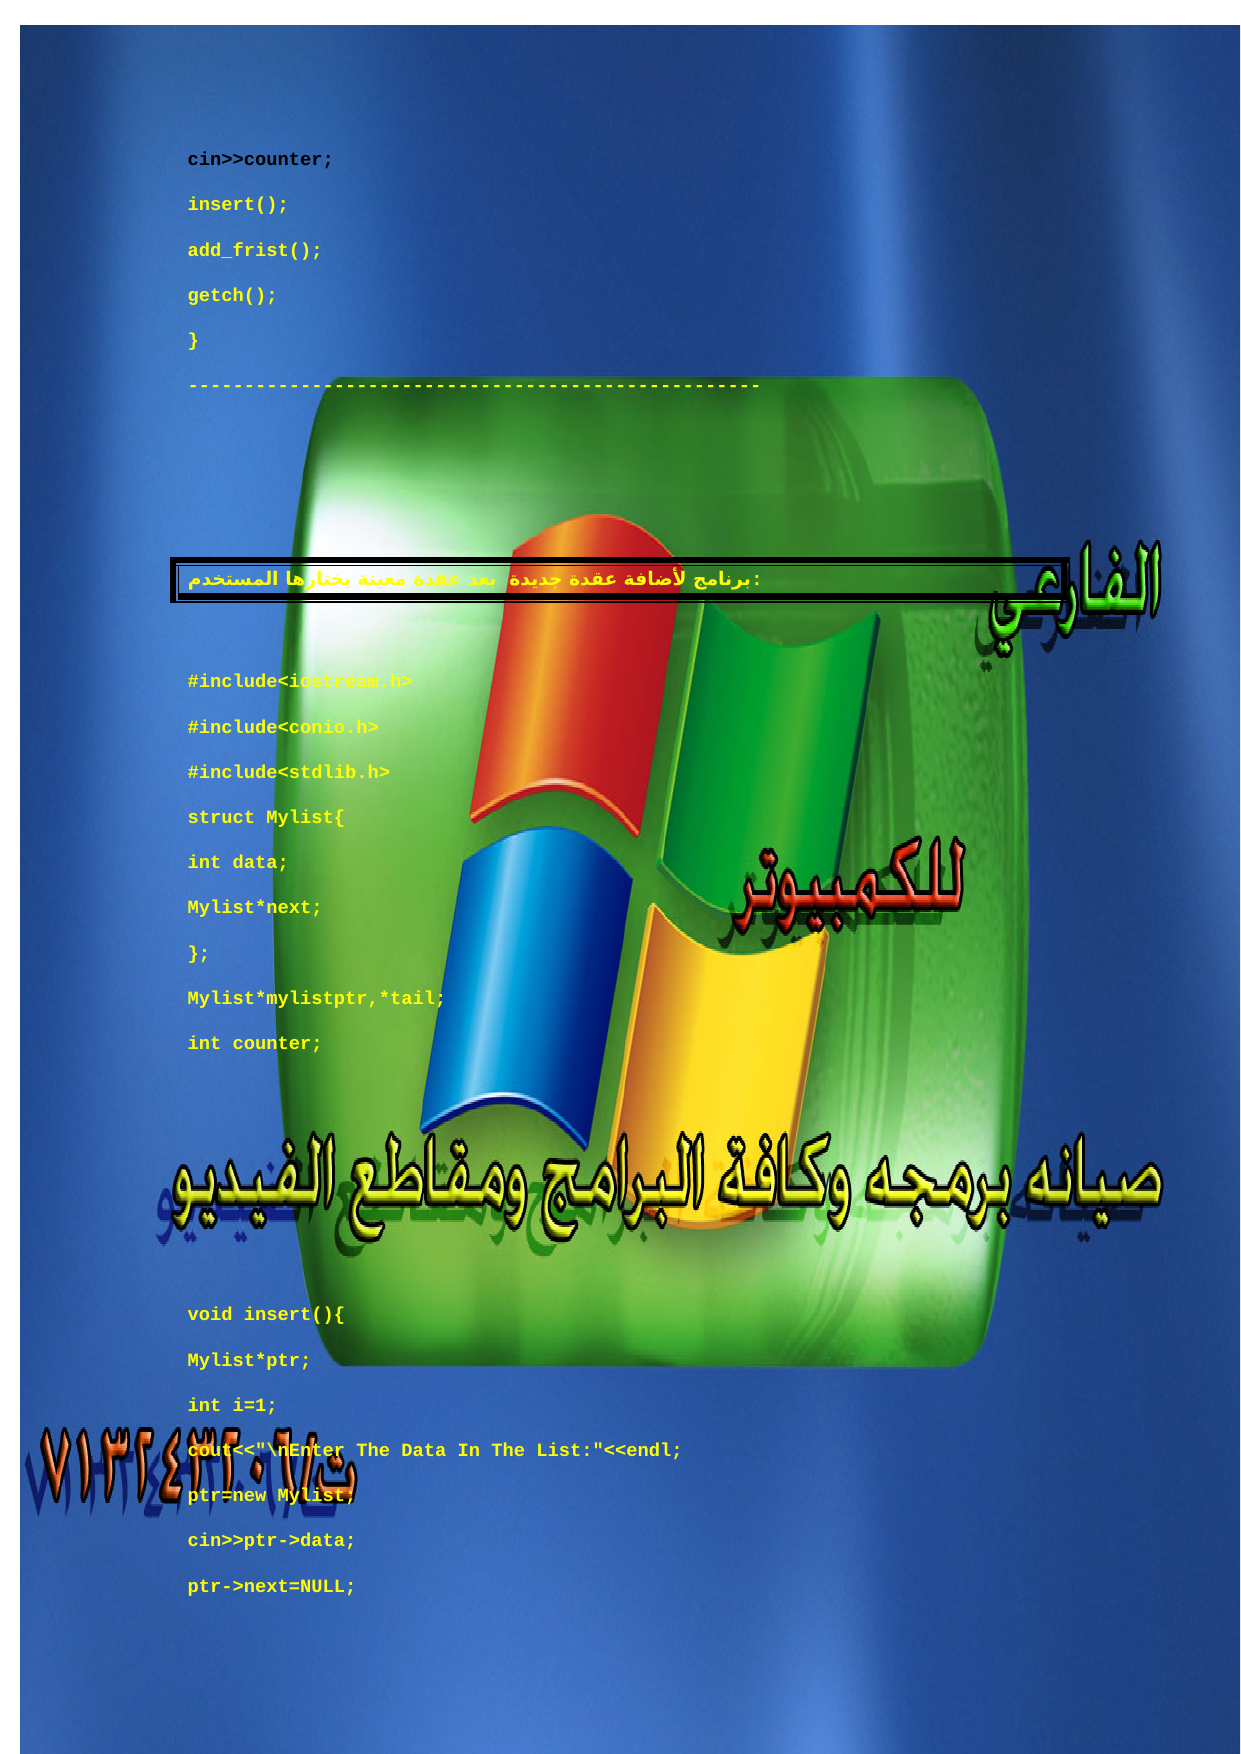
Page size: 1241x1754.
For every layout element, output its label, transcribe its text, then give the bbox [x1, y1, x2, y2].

text }; [187, 943, 1053, 965]
text add_frist(); [187, 240, 1053, 262]
text #include<conio.h> [187, 717, 1053, 739]
text #include<iostream.h> [187, 672, 1053, 693]
text cin>>counter; [187, 150, 1053, 171]
text insert(); [187, 195, 1053, 216]
text cin>>ptr->data; [187, 1531, 1053, 1552]
text int i=1; [187, 1396, 1053, 1417]
text void insert(){ [187, 1305, 1053, 1326]
text int counter; [187, 1034, 1053, 1055]
text #include<stdlib.h> [187, 763, 1053, 784]
text ptr->next=NULL; [187, 1576, 1053, 1598]
text Mylist*mylistptr,*tail; [187, 989, 1053, 1010]
picture [20, 25, 1241, 1754]
text } [187, 331, 1053, 352]
text cout<<"\nEnter The Data In The List:"<<endl; [187, 1441, 1053, 1462]
text --------------------------------------------------- [187, 376, 1053, 397]
text int data; [187, 853, 1053, 874]
text Mylist*next; [187, 898, 1053, 919]
text ptr=new Mylist; [187, 1486, 1053, 1507]
text getch(); [187, 286, 1053, 307]
text برنامج لأضافة عقدة جديدة بعد عقدة معينة يختارها المستخدم: [179, 566, 1061, 593]
text Mylist*ptr; [187, 1350, 1053, 1372]
text struct Mylist{ [187, 808, 1053, 829]
